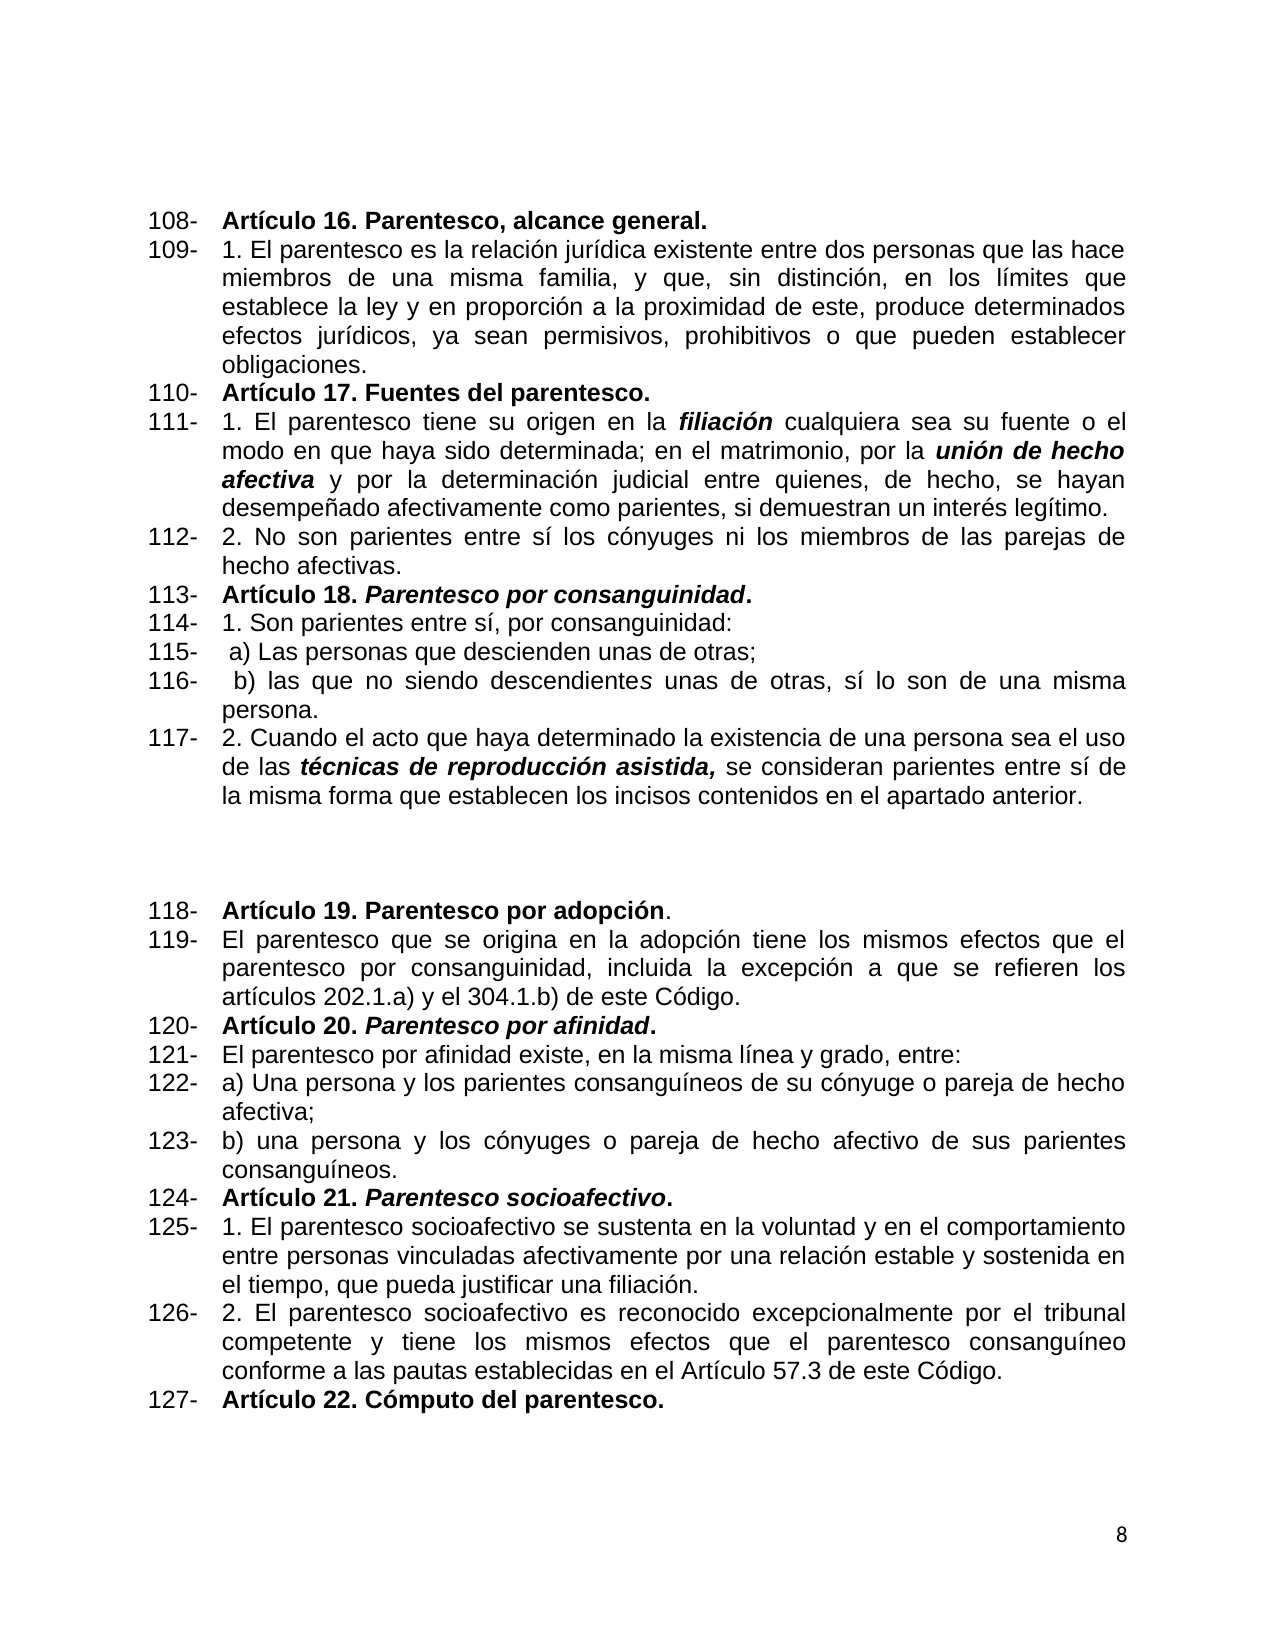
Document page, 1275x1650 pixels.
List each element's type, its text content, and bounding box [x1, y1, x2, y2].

list Artículo 17. Fuentes del parentesco. [148, 378, 1127, 407]
list b) una persona y los cónyuges o pareja de hecho afectivo de sus parientes consanguíneos. [148, 1126, 1127, 1183]
list 2. Cuando el acto que haya determinado la existencia de una persona sea el uso de las técnicas de reproducción asistida, se consideran parientes entre sí de la misma forma que establecen los incisos contenidos en el apartado anterior. [148, 723, 1127, 810]
list El parentesco por afinidad existe, en la misma línea y grado, entre: [148, 1040, 1127, 1068]
list 2. El parentesco socioafectivo es reconocido excepcionalmente por el tribunal competente y tiene los mismos efectos que el parentesco consanguíneo conforme a las pautas establecidas en el Artículo 57.3 de este Código. [148, 1298, 1127, 1385]
list Artículo 21. Parentesco socioafectivo. [148, 1183, 1127, 1212]
list Artículo 20. Parentesco por afinidad. [148, 1011, 1127, 1040]
list Artículo 18. Parentesco por consanguinidad. [148, 580, 1127, 608]
list Artículo 16. Parentesco, alcance general. [148, 206, 1127, 235]
list 1. El parentesco es la relación jurídica existente entre dos personas que las hace miembros de una misma familia, y que, sin distinción, en los límites que establece la ley y en proporción a la proximidad de este, produce determinados efectos jurídicos, ya sean permisivos, prohibitivos o que pueden establecer obligaciones. [148, 235, 1127, 378]
list b) las que no siendo descendientes unas de otras, sí lo son de una misma persona. [148, 666, 1127, 723]
list 2. No son parientes entre sí los cónyuges ni los miembros de las parejas de hecho afectivas. [148, 522, 1127, 580]
list El parentesco que se origina en la adopción tiene los mismos efectos que el parentesco por consanguinidad, incluida la excepción a que se refieren los artículos 202.1.a) y el 304.1.b) de este Código. [148, 925, 1127, 1011]
list a) Una persona y los parientes consanguíneos de su cónyuge o pareja de hecho afectiva; [148, 1068, 1127, 1126]
list 1. El parentesco tiene su origen en la filiación cualquiera sea su fuente o el modo en que haya sido determinada; en el matrimonio, por la unión de hecho afectiva y por la determinación judicial entre quienes, de hecho, se hayan desempeñado afectivamente como parientes, si demuestran un interés legítimo. [148, 407, 1127, 522]
list Artículo 22. Cómputo del parentesco. [148, 1385, 1127, 1413]
list Artículo 19. Parentesco por adopción. [148, 896, 1127, 925]
list a) Las personas que descienden unas de otras; [148, 637, 1127, 666]
list 1. Son parientes entre sí, por consanguinidad: [148, 608, 1127, 637]
list 1. El parentesco socioafectivo se sustenta en la voluntad y en el comportamiento entre personas vinculadas afectivamente por una relación estable y sostenida en el tiempo, que pueda justificar una filiación. [148, 1212, 1127, 1298]
